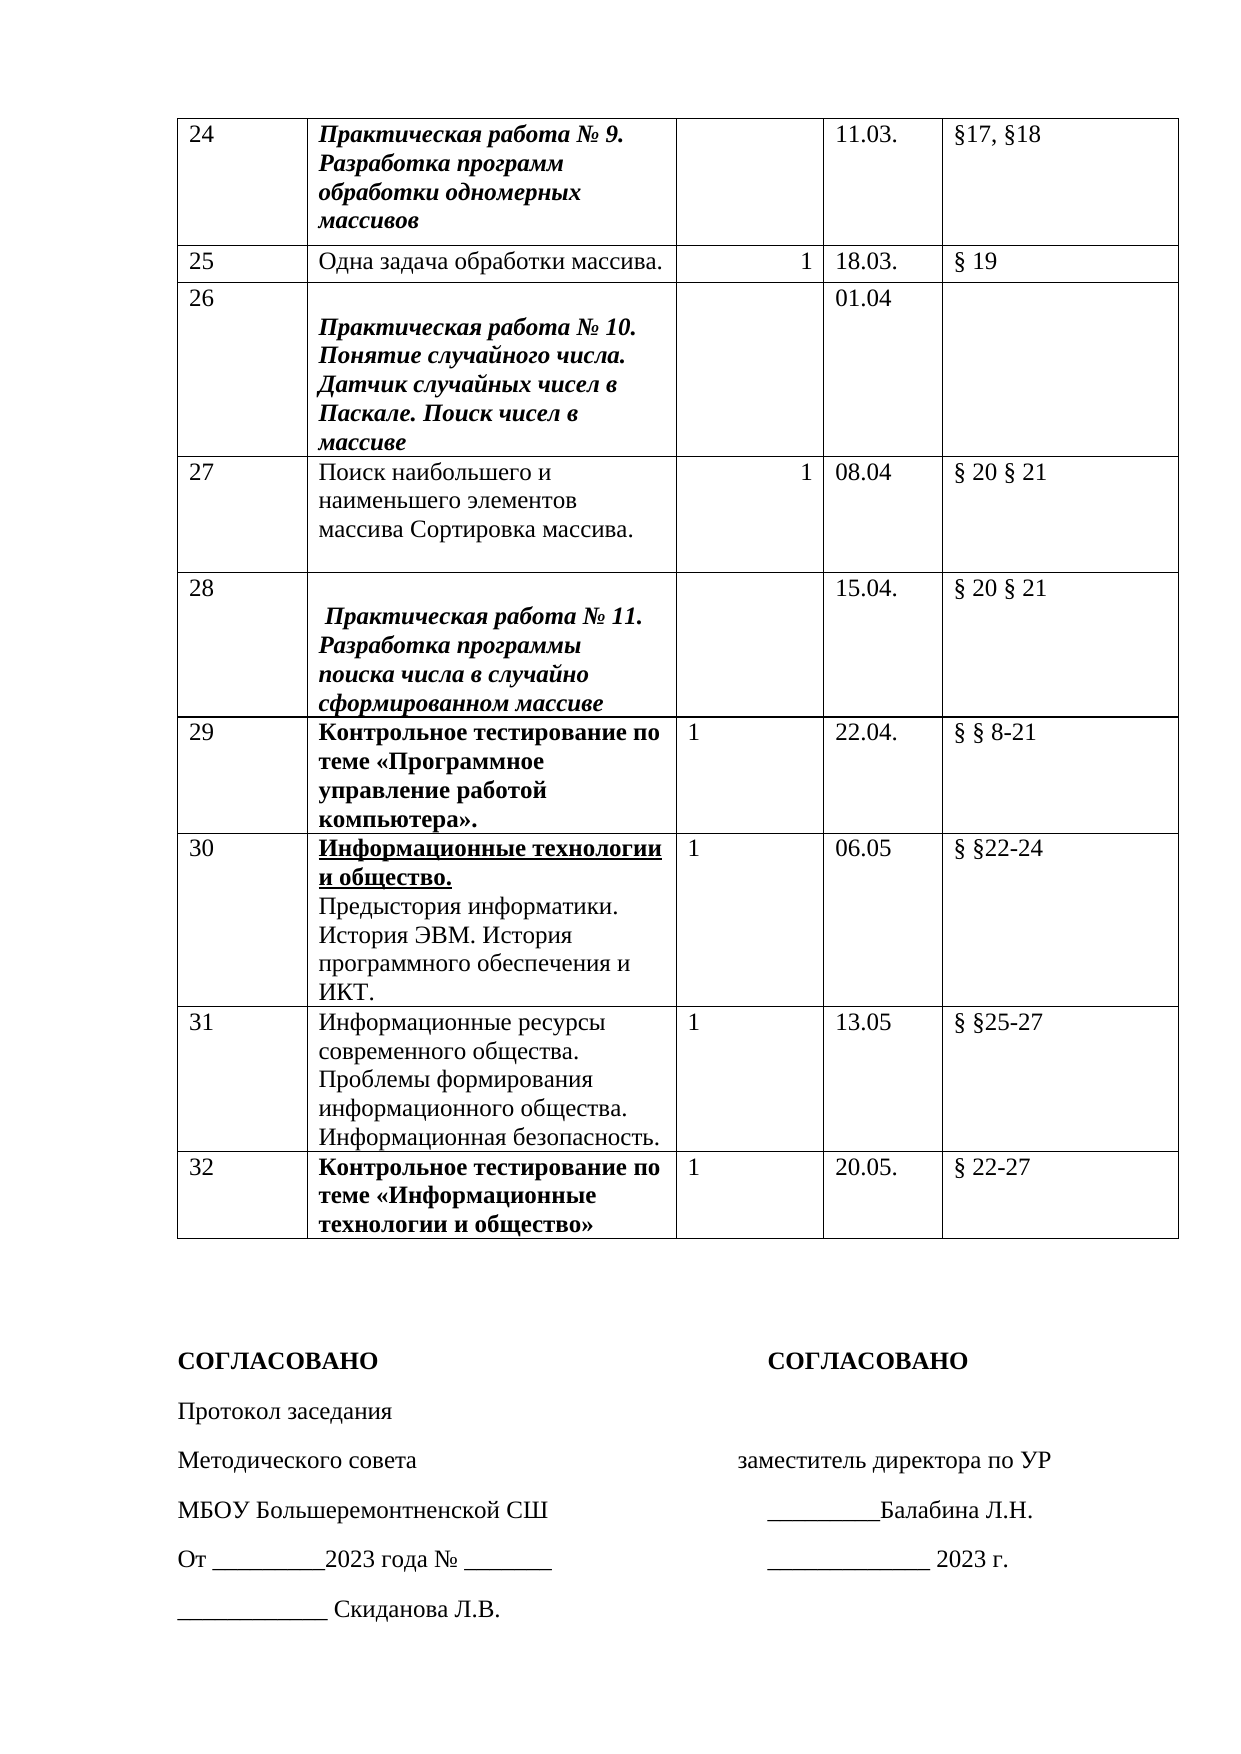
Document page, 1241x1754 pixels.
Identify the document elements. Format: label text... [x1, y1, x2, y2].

table_cell 1 [677, 457, 823, 572]
text МБОУ Большеремонтненской СШ _________Балабина Л.Н. [177, 1495, 1152, 1524]
table_cell Практическая работа № 11. Разработка программы поиска числа в случайно сформированном массиве [308, 573, 676, 716]
table_cell § 19 [943, 246, 1178, 282]
table_cell 30 [178, 834, 307, 1006]
table_cell 25 [178, 246, 307, 282]
table_cell § 20 § 21 [943, 573, 1178, 716]
table_cell 06.05 [824, 834, 942, 1006]
table_cell 1 [677, 246, 823, 282]
table_cell 31 [178, 1007, 307, 1151]
table_cell Практическая работа № 10. Понятие случайного числа. Датчик случайных чисел в Паскале. Поиск чисел в массиве [308, 283, 676, 456]
table_cell 08.04 [824, 457, 942, 572]
table_cell § § 8-21 [943, 718, 1178, 832]
table_cell § 20 § 21 [943, 457, 1178, 572]
table_cell 1 [677, 1007, 823, 1151]
text Протокол заседания [177, 1396, 1152, 1424]
table_cell 18.03. [824, 246, 942, 282]
table_cell 26 [178, 283, 307, 456]
table_cell 15.04. [824, 573, 942, 716]
table_cell Информационные технологии и общество. Предыстория информатики. История ЭВМ. История программного обеспечения и ИКТ. [308, 834, 676, 1006]
table_cell 22.04. [824, 718, 942, 832]
table_cell 1 [677, 1152, 823, 1238]
text ____________ Скиданова Л.В. [177, 1594, 1152, 1623]
table_cell 11.03. [824, 119, 942, 245]
table_cell 28 [178, 573, 307, 716]
table_cell [677, 573, 823, 716]
table_cell 29 [178, 718, 307, 832]
table_cell 32 [178, 1152, 307, 1238]
text От _________2023 года № _______ _____________ 2023 г. [177, 1544, 1152, 1573]
table_cell 20.05. [824, 1152, 942, 1238]
table_cell §17, §18 [943, 119, 1178, 245]
text СОГЛАСОВАНО СОГЛАСОВАНО [177, 1346, 1152, 1375]
table_cell Информационные ресурсы современного общества. Проблемы формирования информационного общества. Информационная безопасность. [308, 1007, 676, 1151]
table_cell Практическая работа № 9. Разработка программ обработки одномерных массивов [308, 119, 676, 245]
table_cell Поиск наибольшего и наименьшего элементов массива Сортировка массива. [308, 457, 676, 572]
table_cell Контрольное тестирование по теме «Программное управление работой компьютера». [308, 718, 676, 832]
table_cell § 22-27 [943, 1152, 1178, 1238]
table_cell Контрольное тестирование по теме «Информационные технологии и общество» [308, 1152, 676, 1238]
table_cell 01.04 [824, 283, 942, 456]
table_cell 24 [178, 119, 307, 245]
table_cell 27 [178, 457, 307, 572]
table_cell Одна задача обработки массива. [308, 246, 676, 282]
text Методического совета заместитель директора по УР [177, 1445, 1152, 1474]
table_cell § §22-24 [943, 834, 1178, 1006]
table_cell 1 [677, 718, 823, 832]
table_cell [677, 119, 823, 245]
table_cell § §25-27 [943, 1007, 1178, 1151]
table_cell 13.05 [824, 1007, 942, 1151]
table_cell [943, 283, 1178, 456]
table_cell [677, 283, 823, 456]
table_cell 1 [677, 834, 823, 1006]
